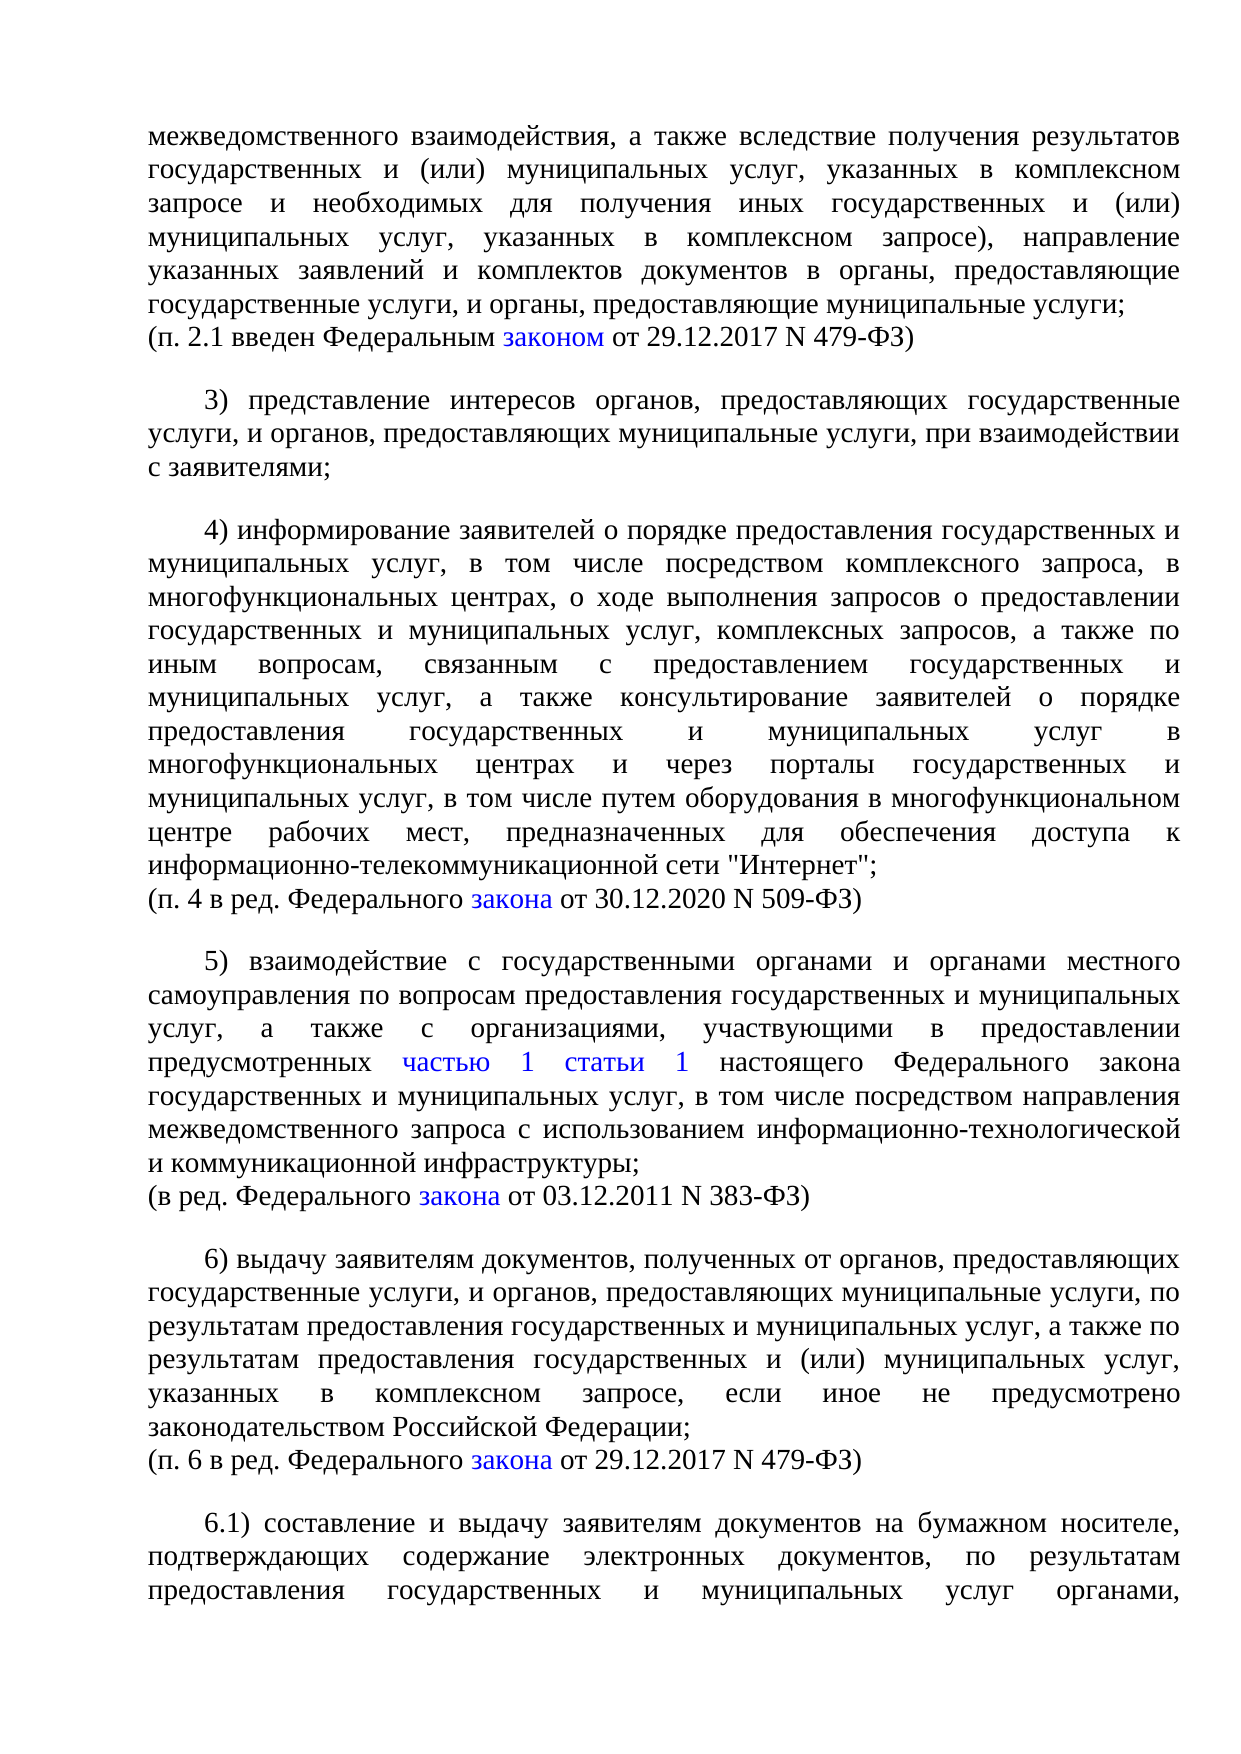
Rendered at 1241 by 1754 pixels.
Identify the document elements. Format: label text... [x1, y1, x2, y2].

text (п. 6 в ред. Федерального закона от 29.12.2017 N 479-ФЗ) [148, 1442, 1181, 1476]
text 6) выдачу заявителям документов, полученных от органов, предоставляющих государственные услуги, и органов, предоставляющих муниципальные услуги, по результатам предоставления государственных и муниципальных услуг, а также по результатам предоставления государственных и (или) муниципальных услуг, указанных в комплексном запросе, если иное не предусмотрено законодательством Российской Федерации; [148, 1241, 1181, 1442]
text (в ред. Федерального закона от 03.12.2011 N 383-ФЗ) [148, 1178, 1181, 1212]
text 3) представление интересов органов, предоставляющих государственные услуги, и органов, предоставляющих муниципальные услуги, при взаимодействии с заявителями; [148, 382, 1181, 483]
text (п. 2.1 введен Федеральным законом от 29.12.2017 N 479-ФЗ) [148, 319, 1181, 353]
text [148, 118, 1181, 319]
text (п. 4 в ред. Федерального закона от 30.12.2020 N 509-ФЗ) [148, 881, 1181, 914]
text 4) информирование заявителей о порядке предоставления государственных и муниципальных услуг, в том числе посредством комплексного запроса, в многофункциональных центрах, о ходе выполнения запросов о предоставлении государственных и муниципальных услуг, комплексных запросов, а также по иным вопросам, связанным с предоставлением государственных и муниципальных услуг, а также консультирование заявителей о порядке предоставления государственных и муниципальных услуг в многофункциональных центрах и через порталы государственных и муниципальных услуг, в том числе путем оборудования в многофункциональном центре рабочих мест, предназначенных для обеспечения доступа к информационно-телекоммуникационной сети "Интернет"; [148, 512, 1181, 881]
text 5) взаимодействие с государственными органами и органами местного самоуправления по вопросам предоставления государственных и муниципальных услуг, а также с организациями, участвующими в предоставлении предусмотренных частью 1 статьи 1 настоящего Федерального закона государственных и муниципальных услуг, в том числе посредством направления межведомственного запроса с использованием информационно-технологической и коммуникационной инфраструктуры; [148, 943, 1181, 1178]
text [148, 1505, 1181, 1606]
